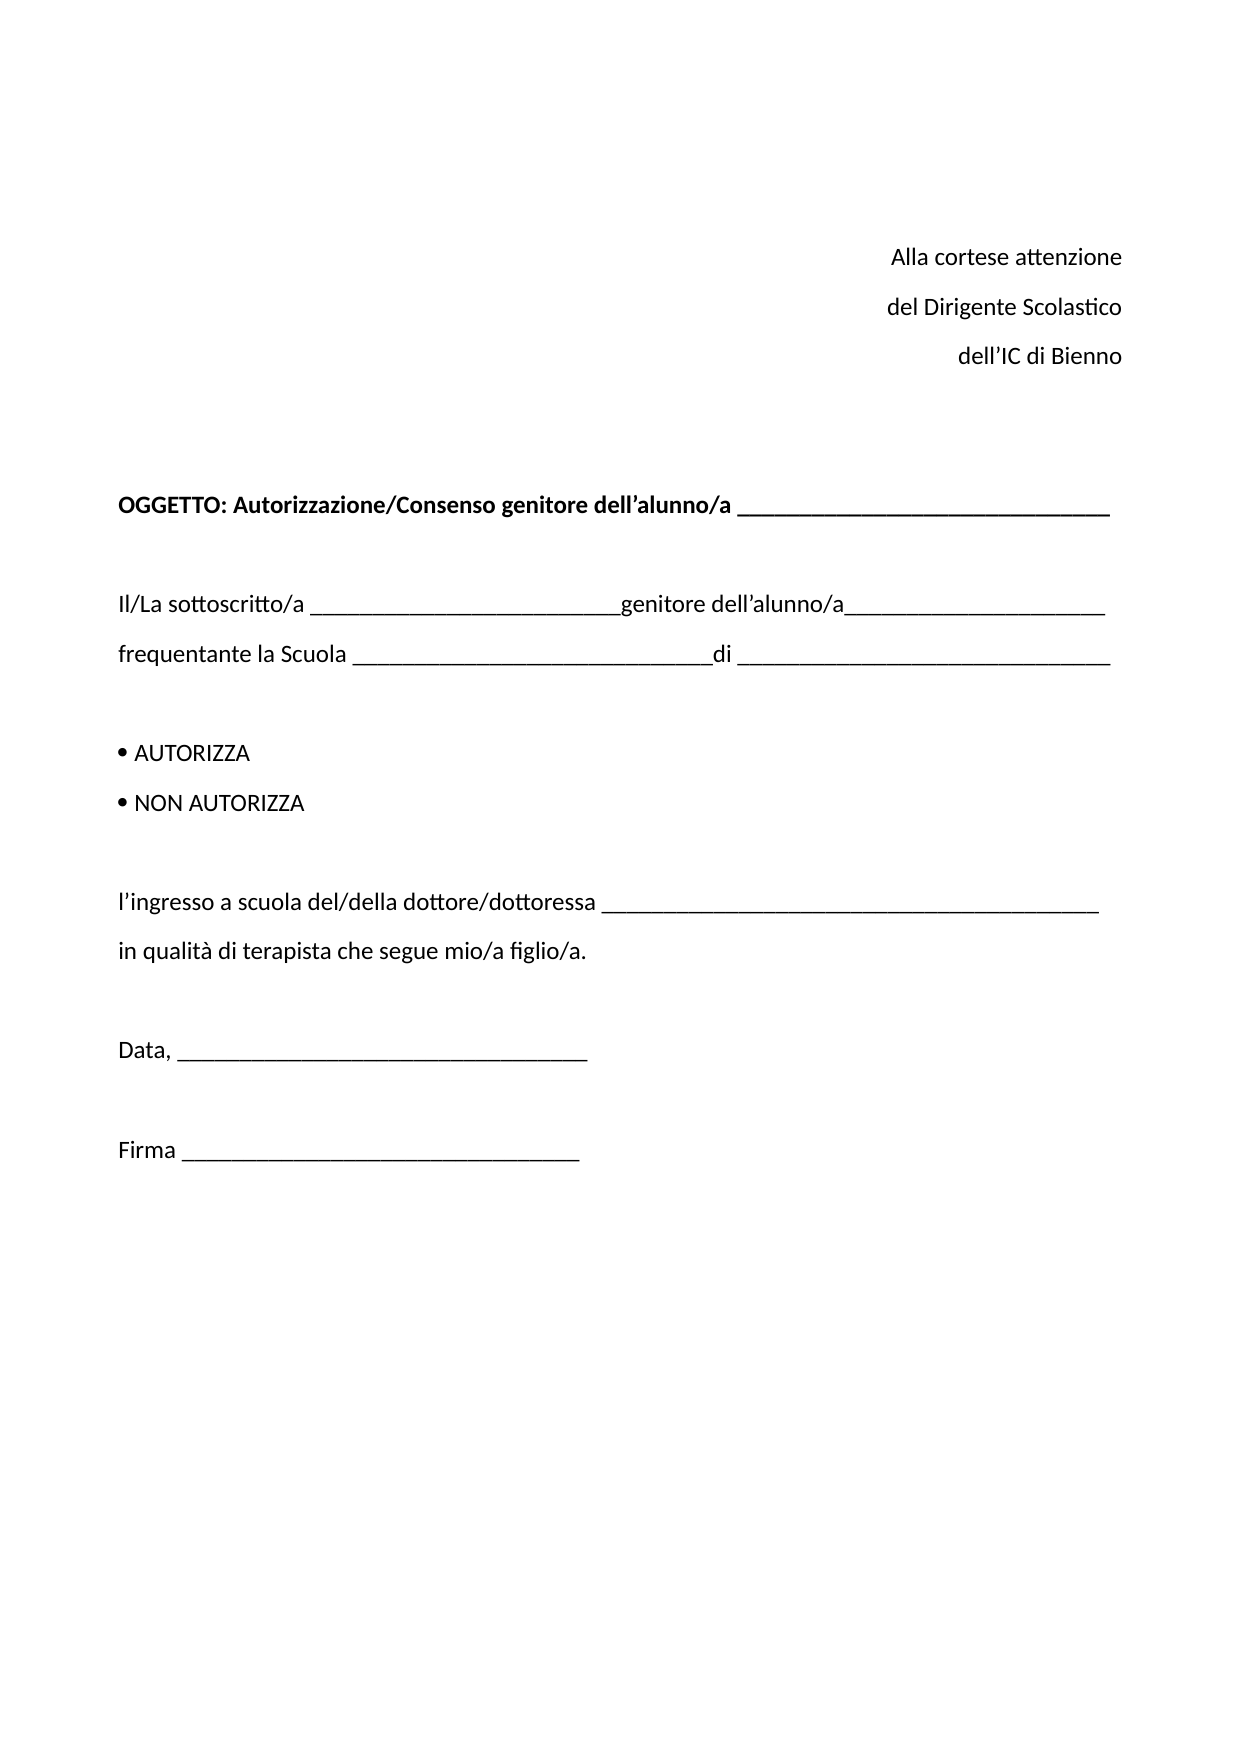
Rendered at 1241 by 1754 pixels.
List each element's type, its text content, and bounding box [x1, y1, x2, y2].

text OGGETTO: Autorizzazione/Consenso genitore dell’alunno/a ______________________________ [118, 489, 1122, 520]
text Il/La sottoscritto/a _________________________genitore dell’alunno/a_____________________ [118, 588, 1122, 619]
text AUTORIZZA [118, 737, 1122, 768]
text Alla cortese attenzione [118, 241, 1122, 272]
text Firma ________________________________ [118, 1134, 1122, 1164]
text l’ingresso a scuola del/della dottore/dottoressa ________________________________________ [118, 886, 1122, 916]
text NON AUTORIZZA [118, 787, 1122, 817]
text dell’IC di Bienno [118, 341, 1122, 371]
text del Dirigente Scolastico [118, 291, 1122, 321]
text in qualità di terapista che segue mio/a figlio/a. [118, 936, 1122, 966]
text Data, _________________________________ [118, 1035, 1122, 1065]
text frequentante la Scuola _____________________________di ______________________________ [118, 638, 1122, 668]
